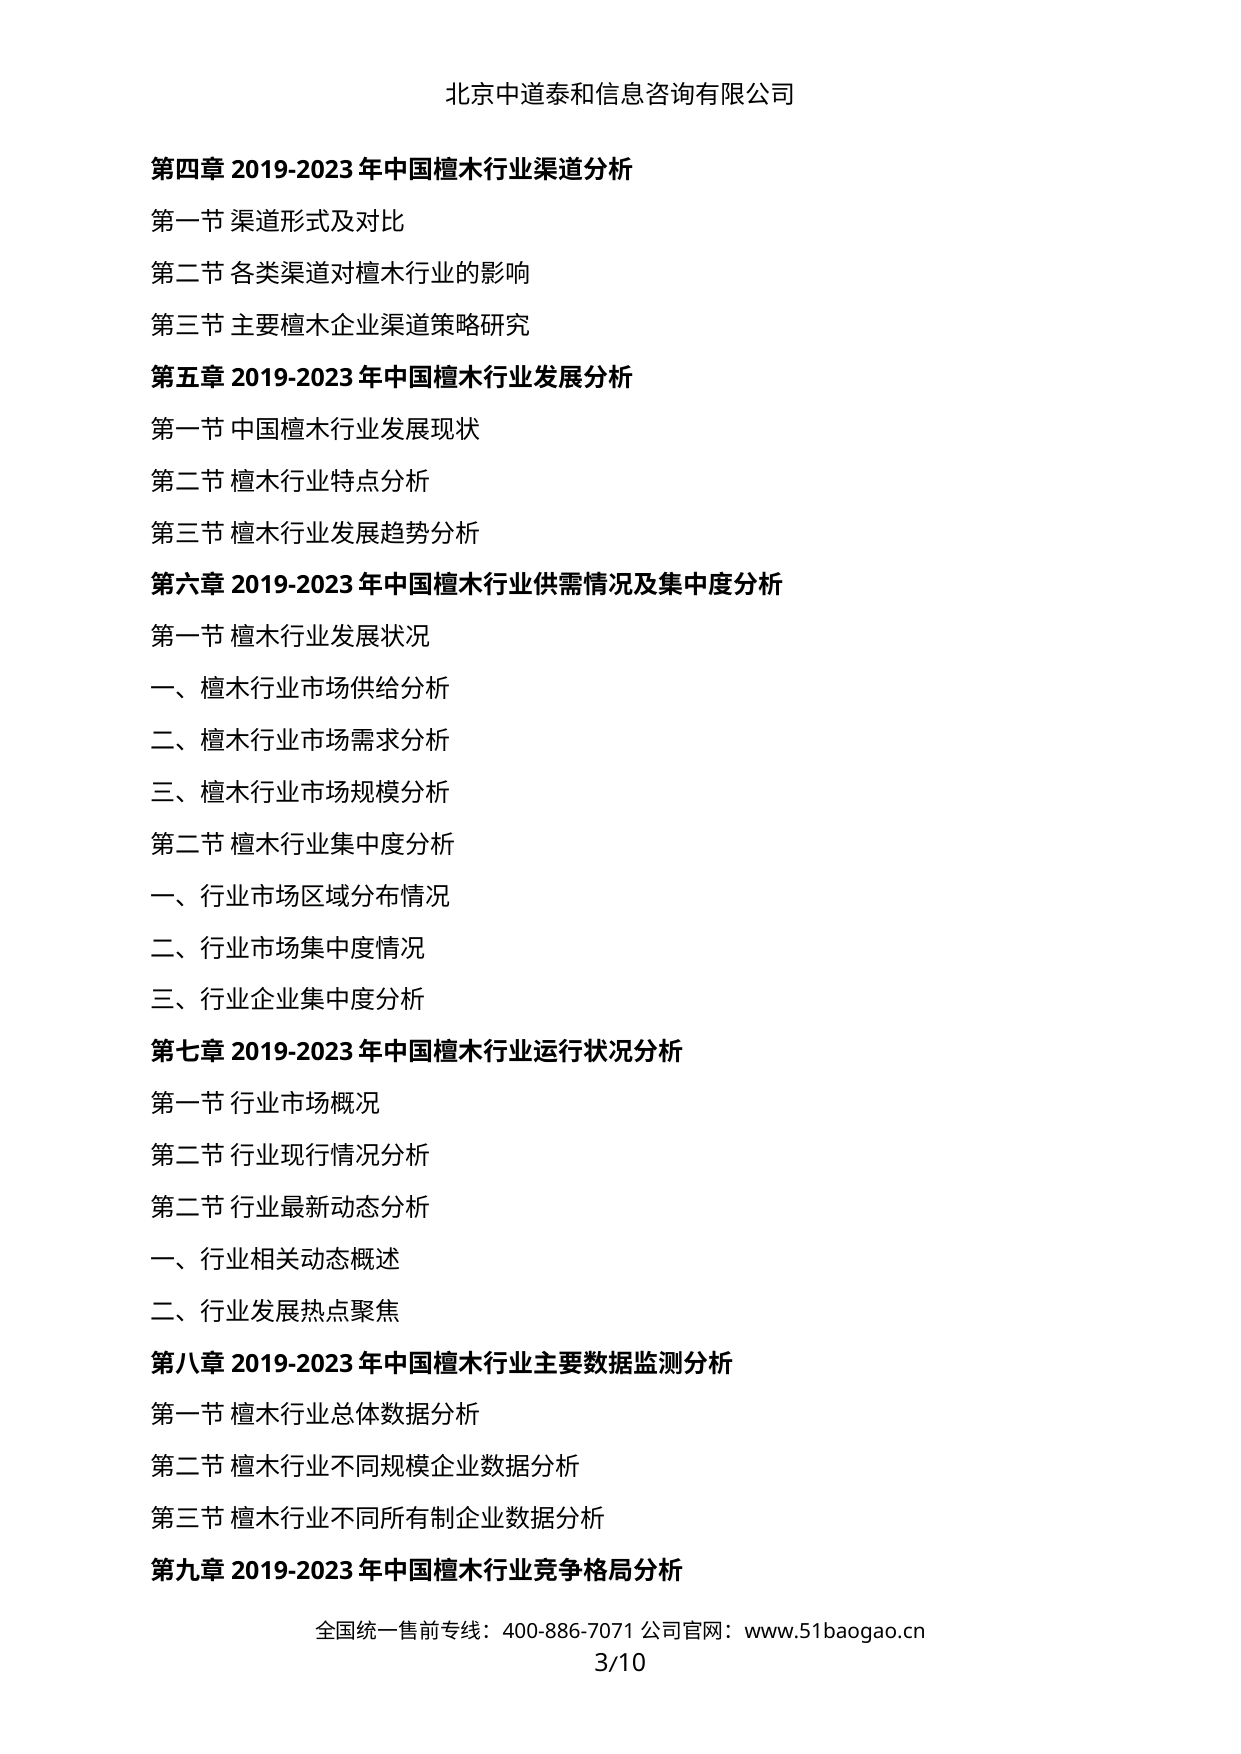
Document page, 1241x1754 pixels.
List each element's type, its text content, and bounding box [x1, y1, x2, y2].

text 第一节 中国檀木行业发展现状 [150, 409, 1090, 446]
text 三、行业企业集中度分析 [150, 980, 1090, 1016]
text 三、檀木行业市场规模分析 [150, 772, 1090, 809]
text 第二节 檀木行业不同规模企业数据分析 [150, 1447, 1090, 1483]
text 二、行业市场集中度情况 [150, 928, 1090, 964]
text 第一节 行业市场概况 [150, 1084, 1090, 1120]
text 第九章 2019-2023年中国檀木行业竞争格局分析 [150, 1551, 1090, 1587]
text 第二节 各类渠道对檀木行业的影响 [150, 254, 1090, 290]
text 第三节 主要檀木企业渠道策略研究 [150, 306, 1090, 342]
text 第五章 2019-2023年中国檀木行业发展分析 [150, 357, 1090, 394]
text 一、檀木行业市场供给分析 [150, 669, 1090, 705]
text 第三节 檀木行业不同所有制企业数据分析 [150, 1499, 1090, 1535]
text 第三节 檀木行业发展趋势分析 [150, 513, 1090, 549]
text 一、行业相关动态概述 [150, 1239, 1090, 1276]
text 第一节 檀木行业发展状况 [150, 617, 1090, 653]
text 第一节 渠道形式及对比 [150, 202, 1090, 238]
text 第八章 2019-2023年中国檀木行业主要数据监测分析 [150, 1343, 1090, 1379]
text 第四章 2019-2023年中国檀木行业渠道分析 [150, 150, 1090, 186]
text 第二节 行业最新动态分析 [150, 1187, 1090, 1224]
text 第二节 行业现行情况分析 [150, 1136, 1090, 1172]
text 一、行业市场区域分布情况 [150, 876, 1090, 912]
text 第二节 檀木行业集中度分析 [150, 824, 1090, 861]
text 第六章 2019-2023年中国檀木行业供需情况及集中度分析 [150, 565, 1090, 601]
text 二、檀木行业市场需求分析 [150, 721, 1090, 757]
text 二、行业发展热点聚焦 [150, 1291, 1090, 1327]
text 第一节 檀木行业总体数据分析 [150, 1395, 1090, 1431]
text 第七章 2019-2023年中国檀木行业运行状况分析 [150, 1032, 1090, 1068]
text 第二节 檀木行业特点分析 [150, 461, 1090, 497]
